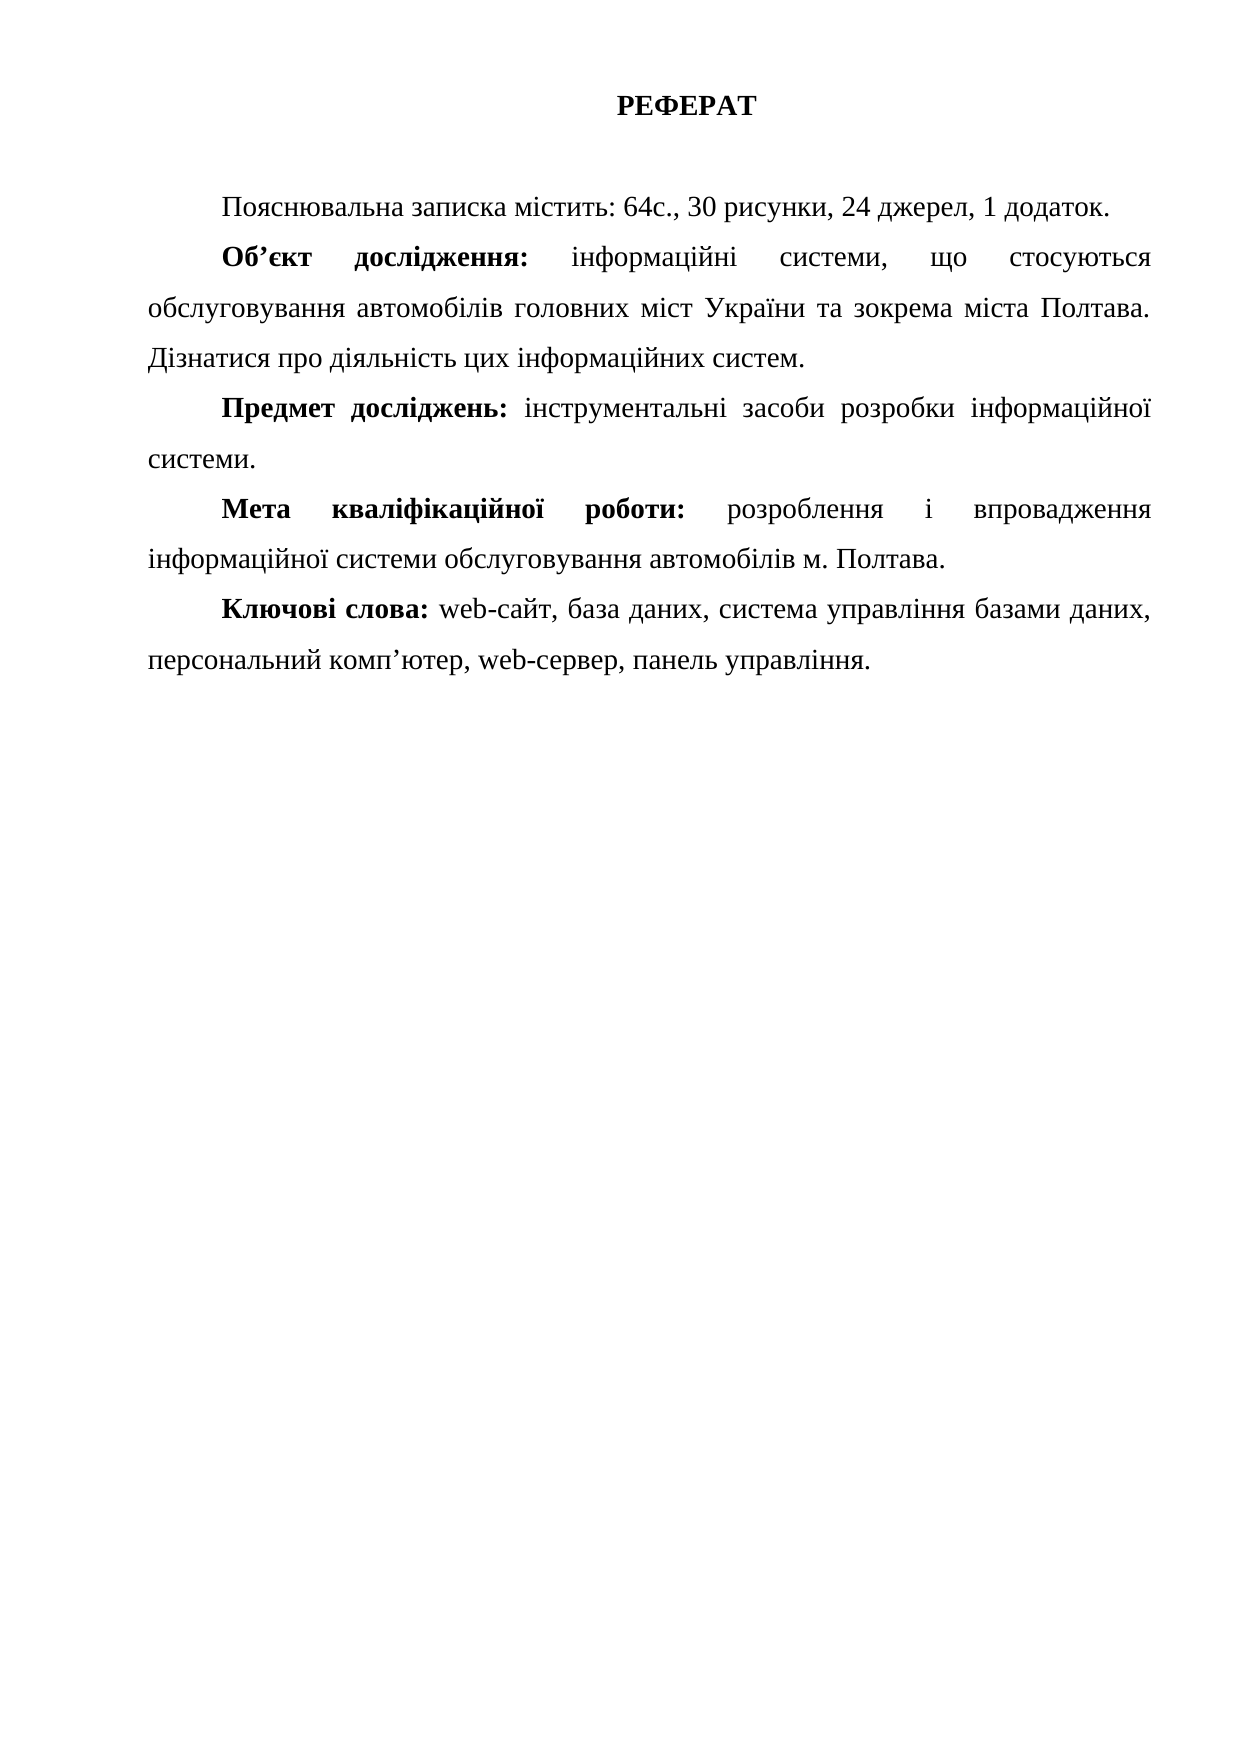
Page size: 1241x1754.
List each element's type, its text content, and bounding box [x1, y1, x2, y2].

text Об’єкт дослідження: інформаційні системи, що стосуються обслуговування автомобілів головних міст України та зокрема міста Полтава. Дізнатися про діяльність цих інформаційних систем. [148, 239, 1152, 374]
text Мета кваліфікаційної роботи: розроблення і впровадження інформаційної системи обслуговування автомобілів м. Полтава. [148, 491, 1152, 575]
text Ключові слова: web-сайт, база даних, система управління базами даних, персональний комп’ютер, web-сервер, панель управління. [148, 592, 1152, 676]
text РЕФЕРАТ [148, 88, 1152, 122]
text Пояснювальна записка містить: 64с., 30 рисунки, 24 джерел, 1 додаток. [148, 189, 1152, 223]
text Предмет досліджень: інструментальні засоби розробки інформаційної системи. [148, 390, 1152, 474]
